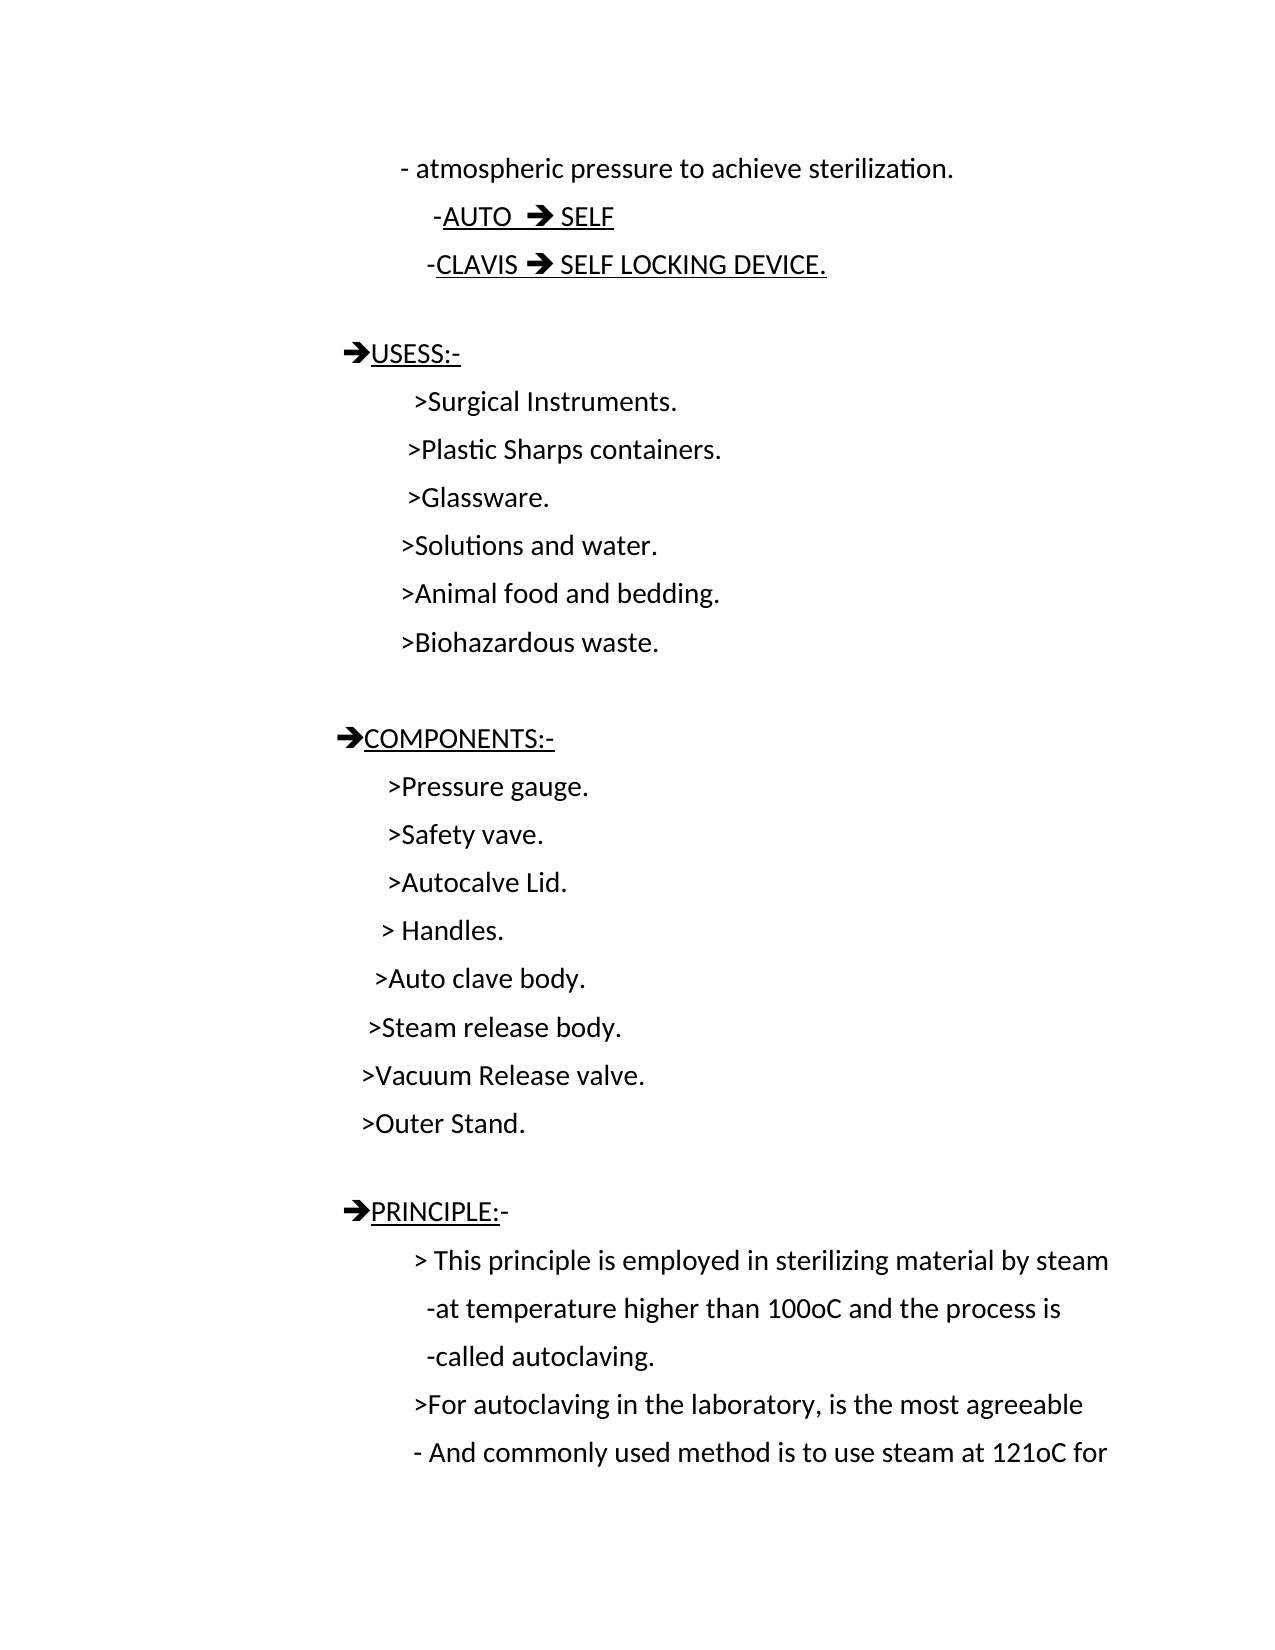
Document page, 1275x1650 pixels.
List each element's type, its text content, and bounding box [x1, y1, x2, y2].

text -at temperature higher than 100oC and the process is [150, 1290, 1125, 1325]
text >Vacuum Release valve. [150, 1057, 1125, 1092]
text >For autoclaving in the laboratory, is the most agreeable [150, 1386, 1125, 1422]
text >Biohazardous waste. [150, 624, 1125, 659]
text >Glassware. [150, 479, 1125, 515]
text >Pressure gauge. [150, 768, 1125, 804]
text >Animal food and bedding. [150, 576, 1125, 611]
text >Solutions and water. [150, 527, 1125, 563]
text - And commonly used method is to use steam at 121oC for [150, 1434, 1125, 1470]
text COMPONENTS:- [150, 720, 1125, 756]
text >Outer Stand. [150, 1105, 1125, 1141]
text > Handles. [150, 912, 1125, 948]
text - atmospheric pressure to achieve sterilization. [150, 150, 1125, 186]
text >Safety vave. [150, 816, 1125, 852]
text >Steam release body. [150, 1009, 1125, 1044]
text -CLAVIS SELF LOCKING DEVICE. [150, 246, 1125, 282]
text -AUTO SELF [150, 198, 1125, 234]
text PRINCIPLE:- [150, 1193, 1125, 1229]
text -called autoclaving. [150, 1338, 1125, 1373]
text USESS:- [150, 335, 1125, 371]
text >Autocalve Lid. [150, 864, 1125, 900]
text > This principle is employed in sterilizing material by steam [150, 1242, 1125, 1277]
text >Surgical Instruments. [150, 383, 1125, 419]
text >Plastic Sharps containers. [150, 431, 1125, 467]
text >Auto clave body. [150, 961, 1125, 996]
